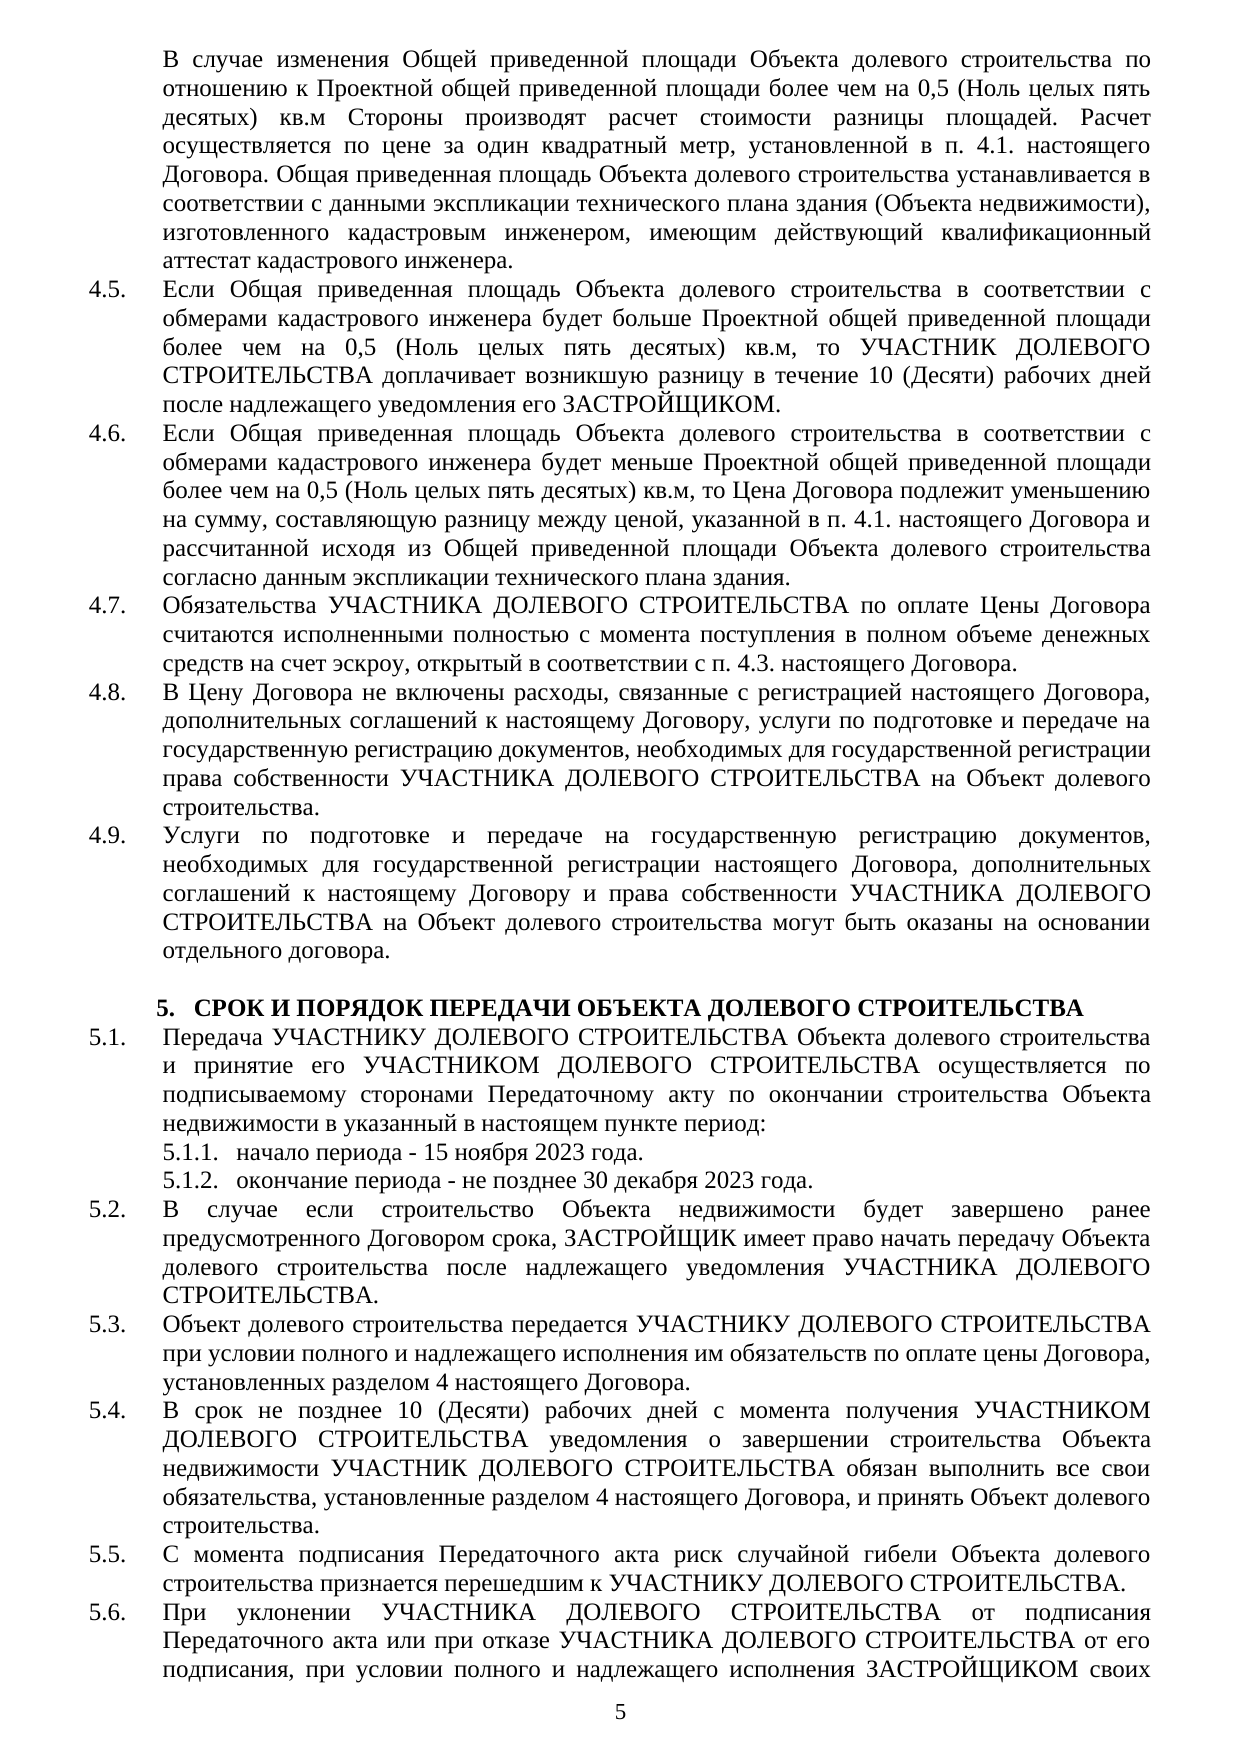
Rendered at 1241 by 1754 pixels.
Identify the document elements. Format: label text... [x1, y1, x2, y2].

list С момента подписания Передаточного акта риск случайной гибели Объекта долевого строительства признается перешедшим к УЧАСТНИКУ ДОЛЕВОГО СТРОИТЕЛЬСТВА. [89, 1539, 1152, 1597]
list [89, 1597, 1152, 1683]
text В случае изменения Общей приведенной площади Объекта долевого строительства по отношению к Проектной общей приведенной площади более чем на 0,5 (Ноль целых пять десятых) кв.м Стороны производят расчет стоимости разницы площадей. Расчет осуществляется по цене за один квадратный метр, установленной в п. 4.1. настоящего Договора. Общая приведенная площадь Объекта долевого строительства устанавливается в соответствии с данными экспликации технического плана здания (Объекта недвижимости), изготовленного кадастровым инженером, имеющим действующий квалификационный аттестат кадастрового инженера. [162, 44, 1152, 274]
list Услуги по подготовке и передаче на государственную регистрацию документов, необходимых для государственной регистрации настоящего Договора, дополнительных соглашений к настоящему Договору и права собственности УЧАСТНИКА ДОЛЕВОГО СТРОИТЕЛЬСТВА на Объект долевого строительства могут быть оказаны на основании отдельного договора. [89, 821, 1152, 964]
list Если Общая приведенная площадь Объекта долевого строительства в соответствии с обмерами кадастрового инженера будет больше Проектной общей приведенной площади более чем на 0,5 (Ноль целых пять десятых) кв.м, то УЧАСТНИК ДОЛЕВОГО СТРОИТЕЛЬСТВА доплачивает возникшую разницу в течение 10 (Десяти) рабочих дней после надлежащего уведомления его ЗАСТРОЙЩИКОМ. [89, 274, 1152, 418]
list В случае если строительство Объекта недвижимости будет завершено ранее предусмотренного Договором срока, ЗАСТРОЙЩИК имеет право начать передачу Объекта долевого строительства после надлежащего уведомления УЧАСТНИКА ДОЛЕВОГО СТРОИТЕЛЬСТВА. [89, 1194, 1152, 1309]
list Объект долевого строительства передается УЧАСТНИКУ ДОЛЕВОГО СТРОИТЕЛЬСТВА при условии полного и надлежащего исполнения им обязательств по оплате цены Договора, установленных разделом 4 настоящего Договора. [89, 1309, 1152, 1396]
list Если Общая приведенная площадь Объекта долевого строительства в соответствии с обмерами кадастрового инженера будет меньше Проектной общей приведенной площади более чем на 0,5 (Ноль целых пять десятых) кв.м, то Цена Договора подлежит уменьшению на сумму, составляющую разницу между ценой, указанной в п. 4.1. настоящего Договора и рассчитанной исходя из Общей приведенной площади Объекта долевого строительства согласно данным экспликации технического плана здания. [89, 418, 1152, 591]
list СРОК И ПОРЯДОК ПЕРЕДАЧИ ОБЪЕКТА ДОЛЕВОГО СТРОИТЕЛЬСТВА [89, 993, 1152, 1022]
list окончание периода - не позднее 30 декабря 2023 года. [162, 1166, 1152, 1194]
list В срок не позднее 10 (Десяти) рабочих дней с момента получения УЧАСТНИКОМ ДОЛЕВОГО СТРОИТЕЛЬСТВА уведомления о завершении строительства Объекта недвижимости УЧАСТНИК ДОЛЕВОГО СТРОИТЕЛЬСТВА обязан выполнить все свои обязательства, установленные разделом 4 настоящего Договора, и принять Объект долевого строительства. [89, 1396, 1152, 1539]
list Обязательства УЧАСТНИКА ДОЛЕВОГО СТРОИТЕЛЬСТВА по оплате Цены Договора считаются исполненными полностью с момента поступления в полном объеме денежных средств на счет эскроу, открытый в соответствии с п. 4.3. настоящего Договора. [89, 591, 1152, 677]
list начало периода - 15 ноября 2023 года. [162, 1137, 1152, 1166]
list Передача УЧАСТНИКУ ДОЛЕВОГО СТРОИТЕЛЬСТВА Объекта долевого строительства и принятие его УЧАСТНИКОМ ДОЛЕВОГО СТРОИТЕЛЬСТВА осуществляется по подписываемому сторонами Передаточному акту по окончании строительства Объекта недвижимости в указанный в настоящем пункте период: [89, 1022, 1152, 1137]
list В Цену Договора не включены расходы, связанные с регистрацией настоящего Договора, дополнительных соглашений к настоящему Договору, услуги по подготовке и передаче на государственную регистрацию документов, необходимых для государственной регистрации права собственности УЧАСТНИКА ДОЛЕВОГО СТРОИТЕЛЬСТВА на Объект долевого строительства. [89, 677, 1152, 821]
